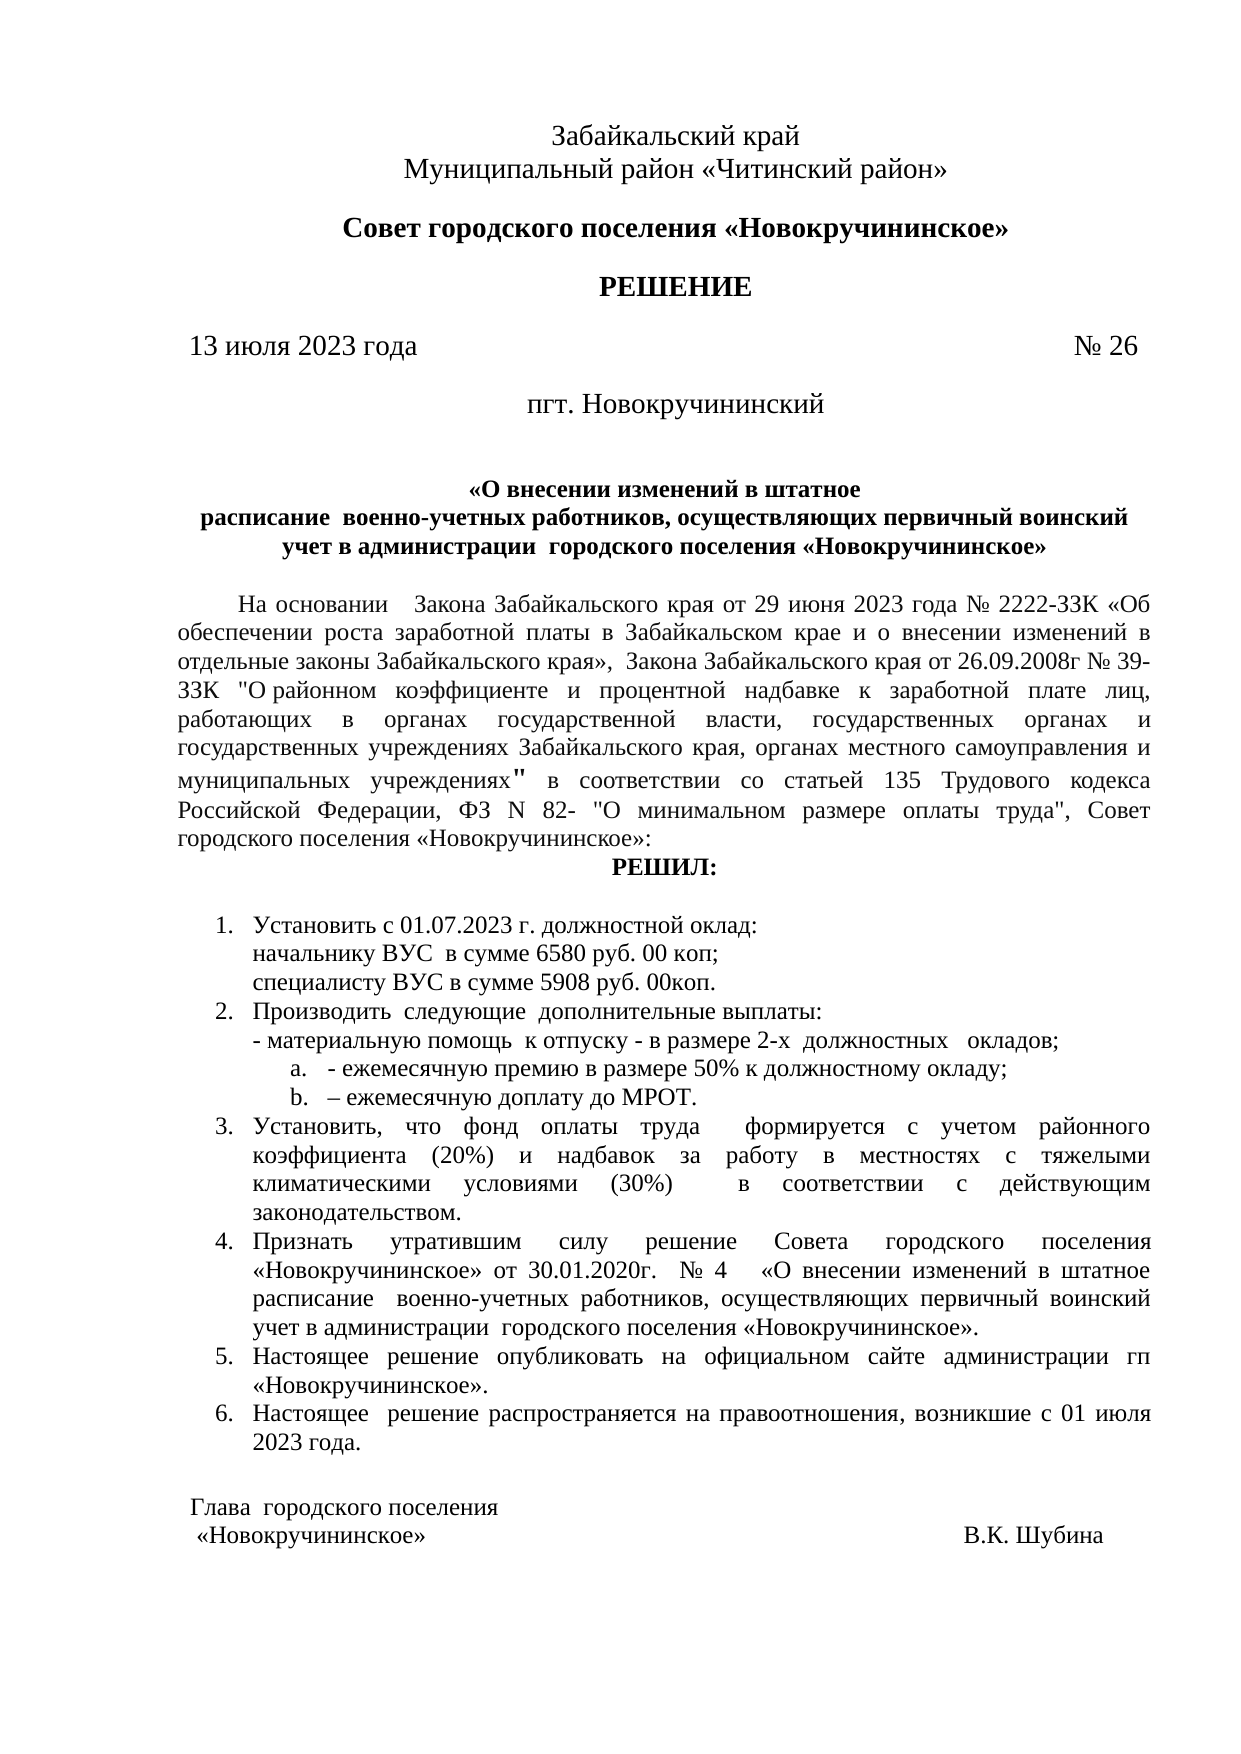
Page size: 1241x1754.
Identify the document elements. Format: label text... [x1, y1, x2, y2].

table_cell 13 июля 2023 года № 26 [177, 328, 1174, 386]
text Глава городского поселения [177, 1492, 1152, 1520]
list Производить следующие дополнительные выплаты: [215, 996, 1152, 1025]
list – ежемесячную доплату до МРОТ. [290, 1082, 1152, 1111]
list Настоящее решение опубликовать на официальном сайте администрации гп «Новокручининское». [215, 1341, 1152, 1398]
list Установить, что фонд оплаты труда формируется с учетом районного коэффициента (20%) и надбавок за работу в местностях с тяжелыми климатическими условиями (30%) в соответствии с действующим законодательством. [215, 1111, 1152, 1226]
text расписание военно-учетных работников, осуществляющих первичный воинский учет в администрации городского поселения «Новокручининское» [177, 502, 1152, 560]
text начальнику ВУС в сумме 6580 руб. 00 коп; [215, 938, 1152, 967]
text «О внесении изменений в штатное [177, 474, 1152, 502]
text «Новокручининское» В.К. Шубина [177, 1520, 1152, 1549]
table_cell Совет городского поселения «Новокручининское» [177, 210, 1174, 269]
text специалисту ВУС в сумме 5908 руб. 00коп. [215, 967, 1152, 996]
subtitle На основании Закона Забайкальского края от 29 июня 2023 года № 2222-ЗЗК «Об обеспечении роста заработной платы в Забайкальском крае и о внесении изменений в отдельные законы Забайкальского края», Закона Забайкальского края от 26.09.2008г № 39-ЗЗК "О районном коэффициенте и процентной надбавке к заработной плате лиц, работающих в органах государственной власти, государственных органах и государственных учреждениях Забайкальского края, органах местного самоуправления и муниципальных учреждениях" в соответствии со статьей 135 Трудового кодекса Российской Федерации, ФЗ N 82- "О минимальном размере оплаты труда", Совет городского поселения «Новокручининское»: [177, 761, 1152, 852]
subtitle На основании Закона Забайкальского края от 29 июня 2023 года № 2222-ЗЗК «Об обеспечении роста заработной платы в Забайкальском крае и о внесении изменений в отдельные законы Забайкальского края», Закона Забайкальского края от 26.09.2008г № 39-ЗЗК "О районном коэффициенте и процентной надбавке к заработной плате лиц, работающих в органах государственной власти, государственных органах и государственных учреждениях Забайкальского края, органах местного самоуправления и муниципальных учреждениях" в соответствии со статьей 135 Трудового кодекса Российской Федерации, ФЗ N 82- "О минимальном размере оплаты труда", Совет городского поселения «Новокручининское»: [177, 589, 1152, 704]
table_header Забайкальский край Муниципальный район «Читинский район» [177, 118, 1174, 210]
table_cell РЕШЕНИЕ [177, 269, 1174, 328]
list - ежемесячную премию в размере 50% к должностному окладу; [290, 1053, 1152, 1082]
list Установить с 01.07.2023 г. должностной оклад: [215, 910, 1152, 938]
list Признать утратившим силу решение Совета городского поселения «Новокручининское» от 30.01.2020г. № 4 «О внесении изменений в штатное расписание военно-учетных работников, осуществляющих первичный воинский учет в администрации городского поселения «Новокручининское». [215, 1226, 1152, 1341]
text - материальную помощь к отпуску - в размере 2-х должностных окладов; [215, 1025, 1152, 1053]
text РЕШИЛ: [177, 852, 1152, 881]
table_cell пгт. Новокручининский [177, 386, 1174, 445]
list Настоящее решение распространяется на правоотношения, возникшие с 01 июля 2023 года. [215, 1398, 1152, 1456]
